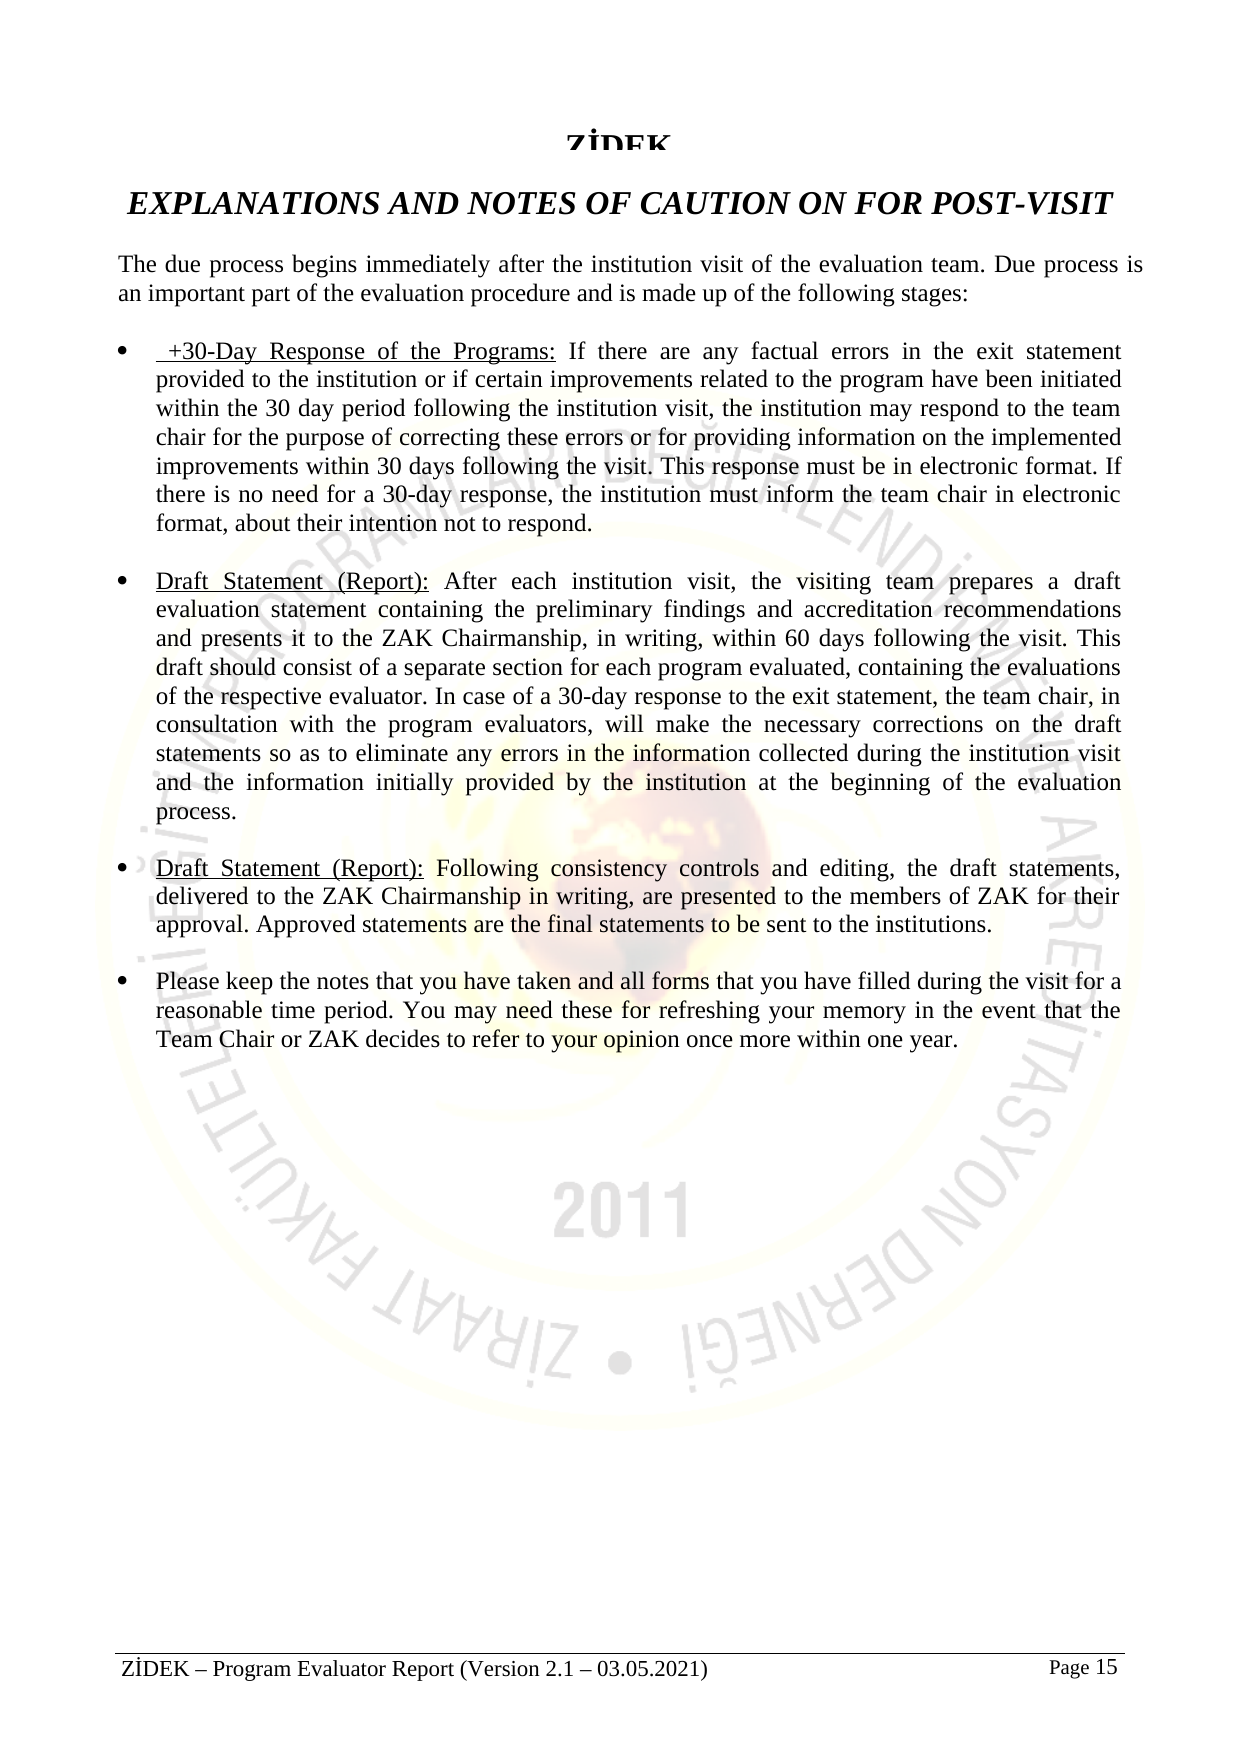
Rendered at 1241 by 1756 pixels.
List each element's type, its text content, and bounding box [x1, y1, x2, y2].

text EXPLANATIONS AND NOTES OF CAUTION ON FOR POST-VISIT [96, 183, 1144, 221]
list Please keep the notes that you have taken and all forms that you have filled during the visit for a reasonable time period. You may need these for refreshing your memory in the event that the Team Chair or ZAK decides to refer to your opinion once more within one year. [118, 966, 1122, 1052]
list Draft Statement (Report): Following consistency controls and editing, the draft statements, delivered to the ZAK Chairmanship in writing, are presented to the members of ZAK for their approval. Approved statements are the final statements to be sent to the institutions. [118, 853, 1122, 938]
list +30-Day Response of the Programs: If there are any factual errors in the exit statement provided to the institution or if certain improvements related to the program have been initiated within the 30 day period following the institution visit, the institution may respond to the team chair for the purpose of correcting these errors or for providing information on the implemented improvements within 30 days following the visit. This response must be in electronic format. If there is no need for a 30-day response, the institution must inform the team chair in electronic format, about their intention not to respond. [118, 336, 1122, 537]
list Draft Statement (Report): After each institution visit, the visiting team prepares a draft evaluation statement containing the preliminary findings and accreditation recommendations and presents it to the ZAK Chairmanship, in writing, within 60 days following the visit. This draft should consist of a separate section for each program evaluated, containing the evaluations of the respective evaluator. In case of a 30-day response to the exit statement, the team chair, in consultation with the program evaluators, will make the necessary corrections on the draft statements so as to eliminate any errors in the information collected during the institution visit and the information initially provided by the institution at the beginning of the evaluation process. [118, 566, 1122, 824]
text The due process begins immediately after the institution visit of the evaluation team. Due process is an important part of the evaluation procedure and is made up of the following stages: [118, 249, 1144, 307]
